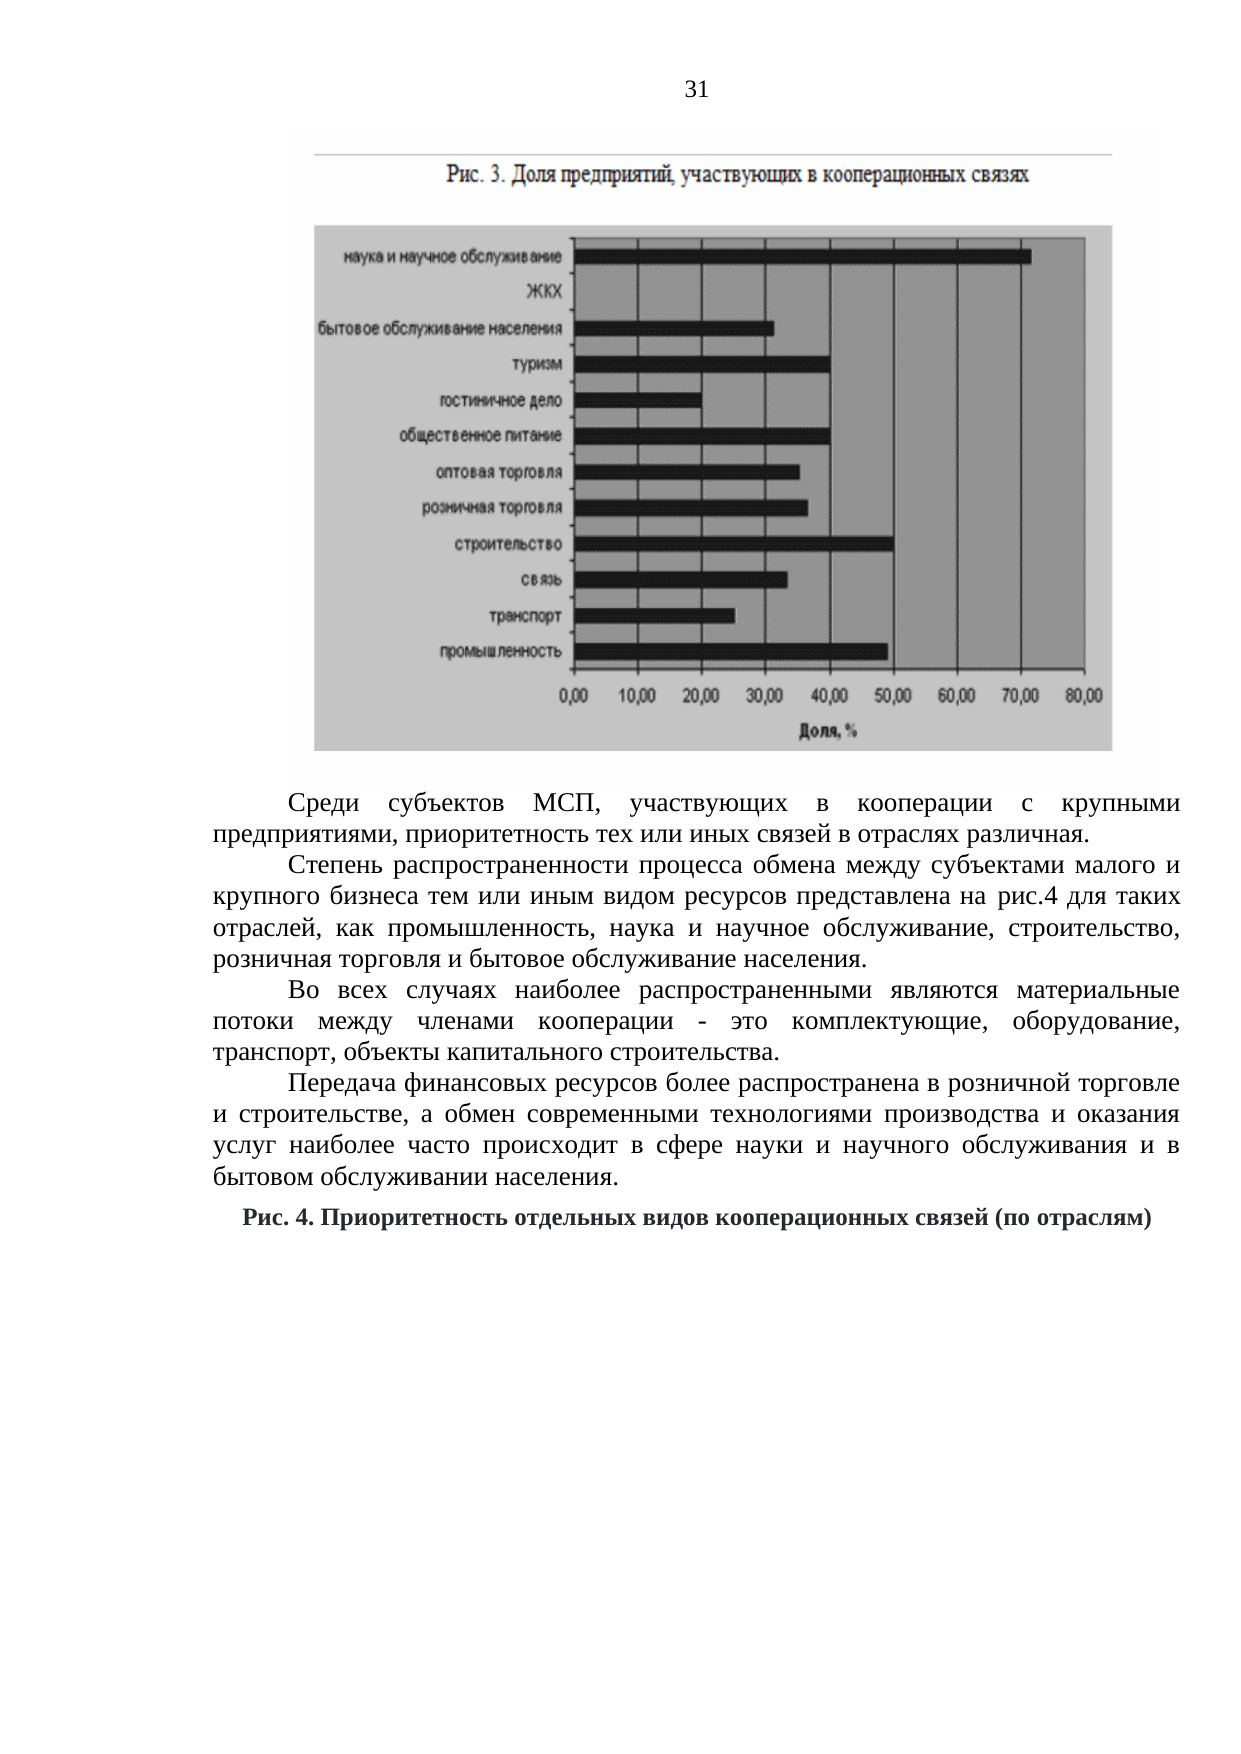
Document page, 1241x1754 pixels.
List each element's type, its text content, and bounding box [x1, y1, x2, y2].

picture [287, 131, 1161, 786]
text Среди субъектов МСП, участвующих в кооперации с крупными предприятиями, приоритетность тех или иных связей в отраслях различная. [213, 786, 1181, 848]
text Во всех случаях наиболее распространенными являются материальные потоки между членами кооперации - это комплектующие, оборудование, транспорт, объекты капитального строительства. [213, 973, 1181, 1066]
text Степень распространенности процесса обмена между субъектами малого и крупного бизнеса тем или иным видом ресурсов представлена на рис.4 для таких отраслей, как промышленность, наука и научное обслуживание, строительство, розничная торговля и бытовое обслуживание населения. [213, 848, 1181, 973]
text Передача финансовых ресурсов более распространена в розничной торговле и строительстве, а обмен современными технологиями производства и оказания услуг наиболее часто происходит в сфере науки и научного обслуживания и в бытовом обслуживании населения. [213, 1066, 1181, 1191]
text Рис. 4. Приоритетность отдельных видов кооперационных связей (по отраслям) [213, 1202, 1181, 1231]
